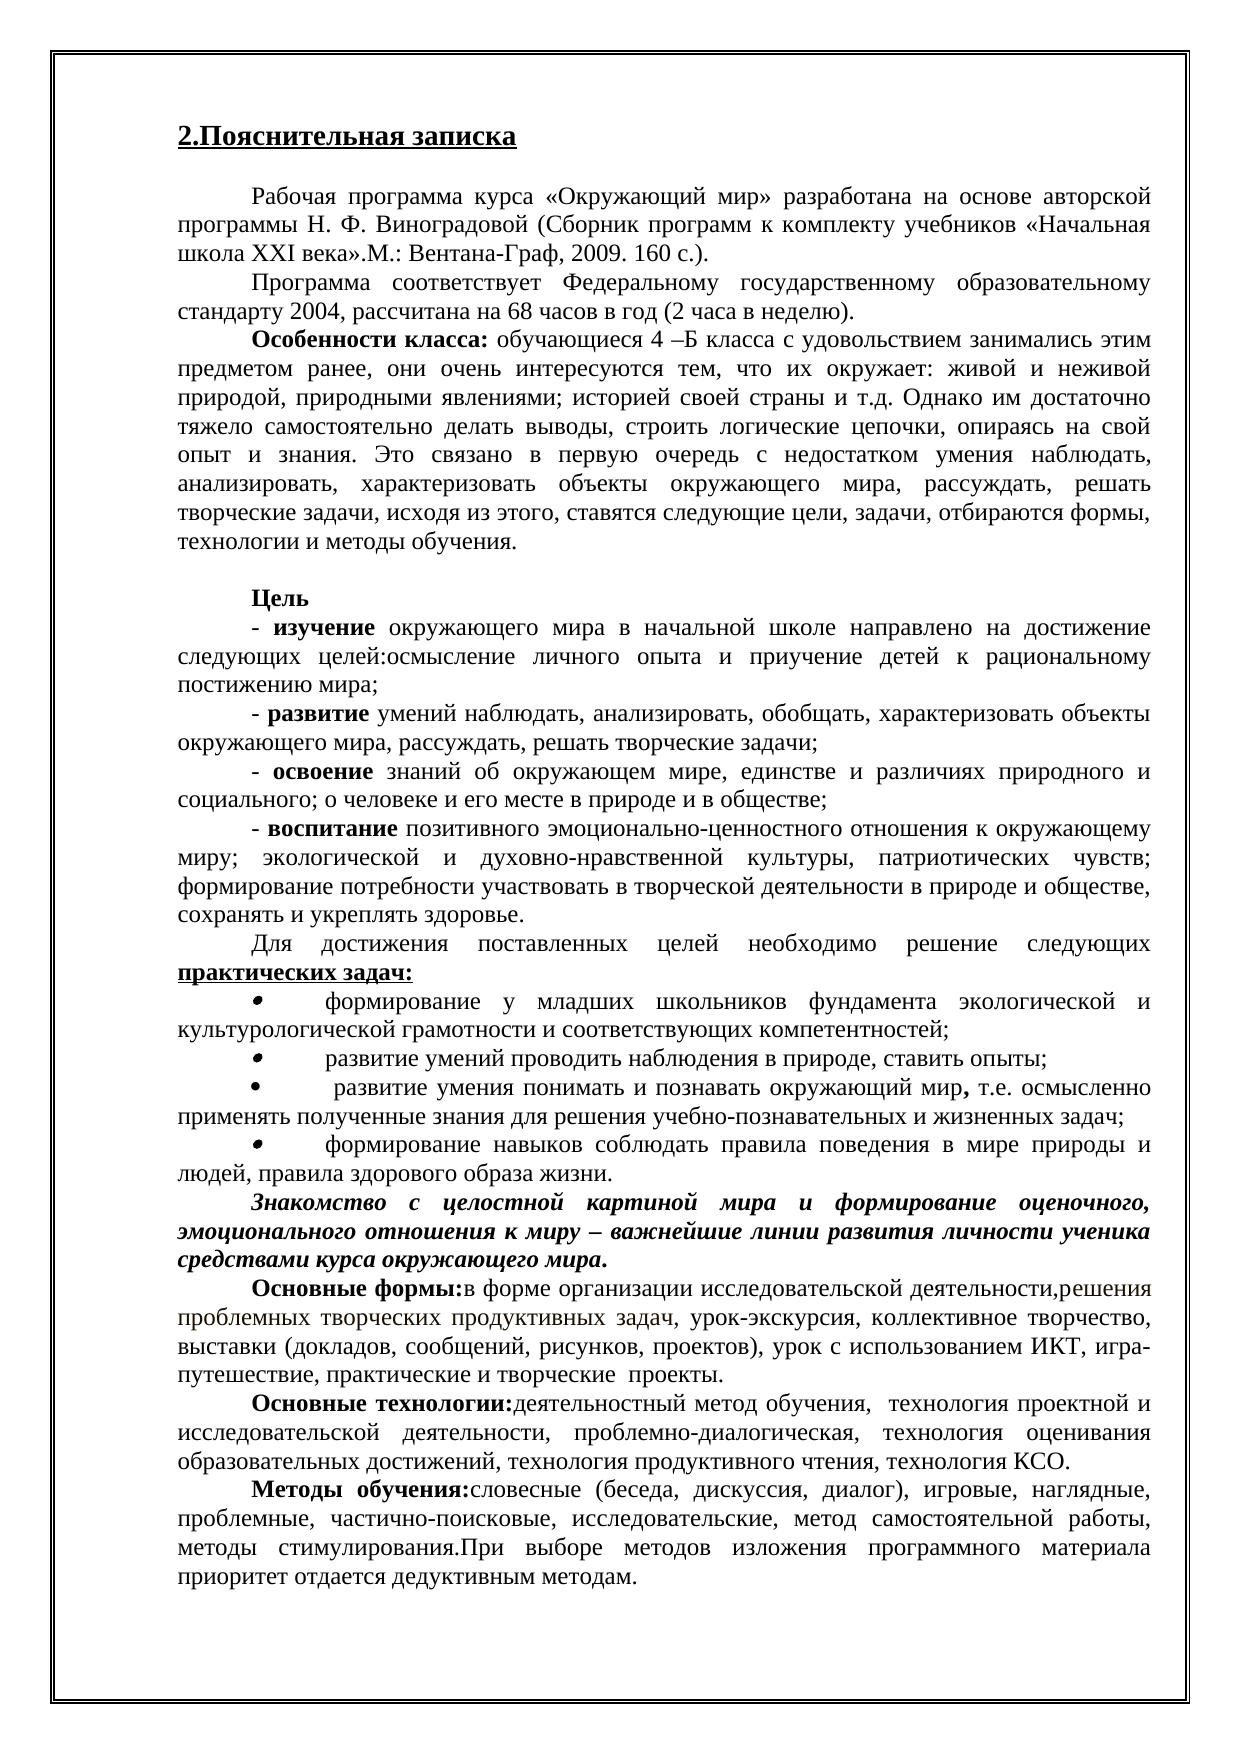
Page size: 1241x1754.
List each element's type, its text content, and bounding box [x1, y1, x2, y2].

text 2.Пояснительная записка [177, 388, 1152, 422]
text - изучение окружающего мира в начальной школе направлено на достижение следующих целей:осмысление личного опыта и приучение детей к рациональному постижению мира; [177, 882, 1152, 968]
text Рабочая программа курса «Окружающий мир» разработана на основе авторской программы Н. Ф. Виноградовой (Сборник программ к комплекту учебников «Начальная школа XXI века».М.: Вентана-Граф, 2009. 160 с.). [177, 451, 1152, 537]
list развитие умений проводить наблюдения в природе, ставить опыты; [177, 1313, 1152, 1342]
text - воспитание позитивного эмоционально-ценностного отношения к окружающему миру; экологической и духовно-нравственной культуры, патриотических чувств; формирование потребности участвовать в творческой деятельности в природе и обществе, сохранять и укреплять здоровье. [177, 1083, 1152, 1198]
text Цель [177, 853, 1152, 882]
text Для достижения поставленных целей необходимо решение следующих практических задач: [177, 1198, 1152, 1256]
text Особенности класса: обучающиеся 4 –Б класса с удовольствием занимались этим предметом ранее, они очень интересуются тем, что их окружает: живой и неживой природой, природными явлениями; историей своей страны и т.д. Однако им достаточно тяжело самостоятельно делать выводы, строить логические цепочки, опираясь на свой опыт и знания. Это связано в первую очередь с недостатком умения наблюдать, анализировать, характеризовать объекты окружающего мира, рассуждать, решать творческие задачи, исходя из этого, ставятся следующие цели, задачи, отбираются формы, технологии и методы обучения. [177, 594, 1152, 824]
list развитие умения понимать и познавать окружающий мир, т.е. осмысленно применять полученные знания для решения учебно-познавательных и жизненных задач; [177, 1342, 1152, 1399]
text - освоение знаний об окружающем мире, единстве и различиях природного и социального; о человеке и его месте в природе и в обществе; [177, 1026, 1152, 1083]
list формирование навыков соблюдать правила поведения в мире природы и людей, правила здорового образа жизни. [177, 1399, 1152, 1457]
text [177, 1543, 1152, 1601]
text - развитие умений наблюдать, анализировать, обобщать, характеризовать объекты окружающего мира, рассуждать, решать творческие задачи; [177, 968, 1152, 1026]
text Программа соответствует Федеральному государственному образовательному стандарту 2004, рассчитана на 68 часов в год (2 часа в неделю). [177, 537, 1152, 594]
list формирование у младших школьников фундамента экологической и культурологической грамотности и соответствующих компетентностей; [177, 1256, 1152, 1313]
text Знакомство с целостной картиной мира и формирование оценочного, эмоционального отношения к миру – важнейшие линии развития личности ученика средствами курса окружающего мира. [177, 1457, 1152, 1543]
